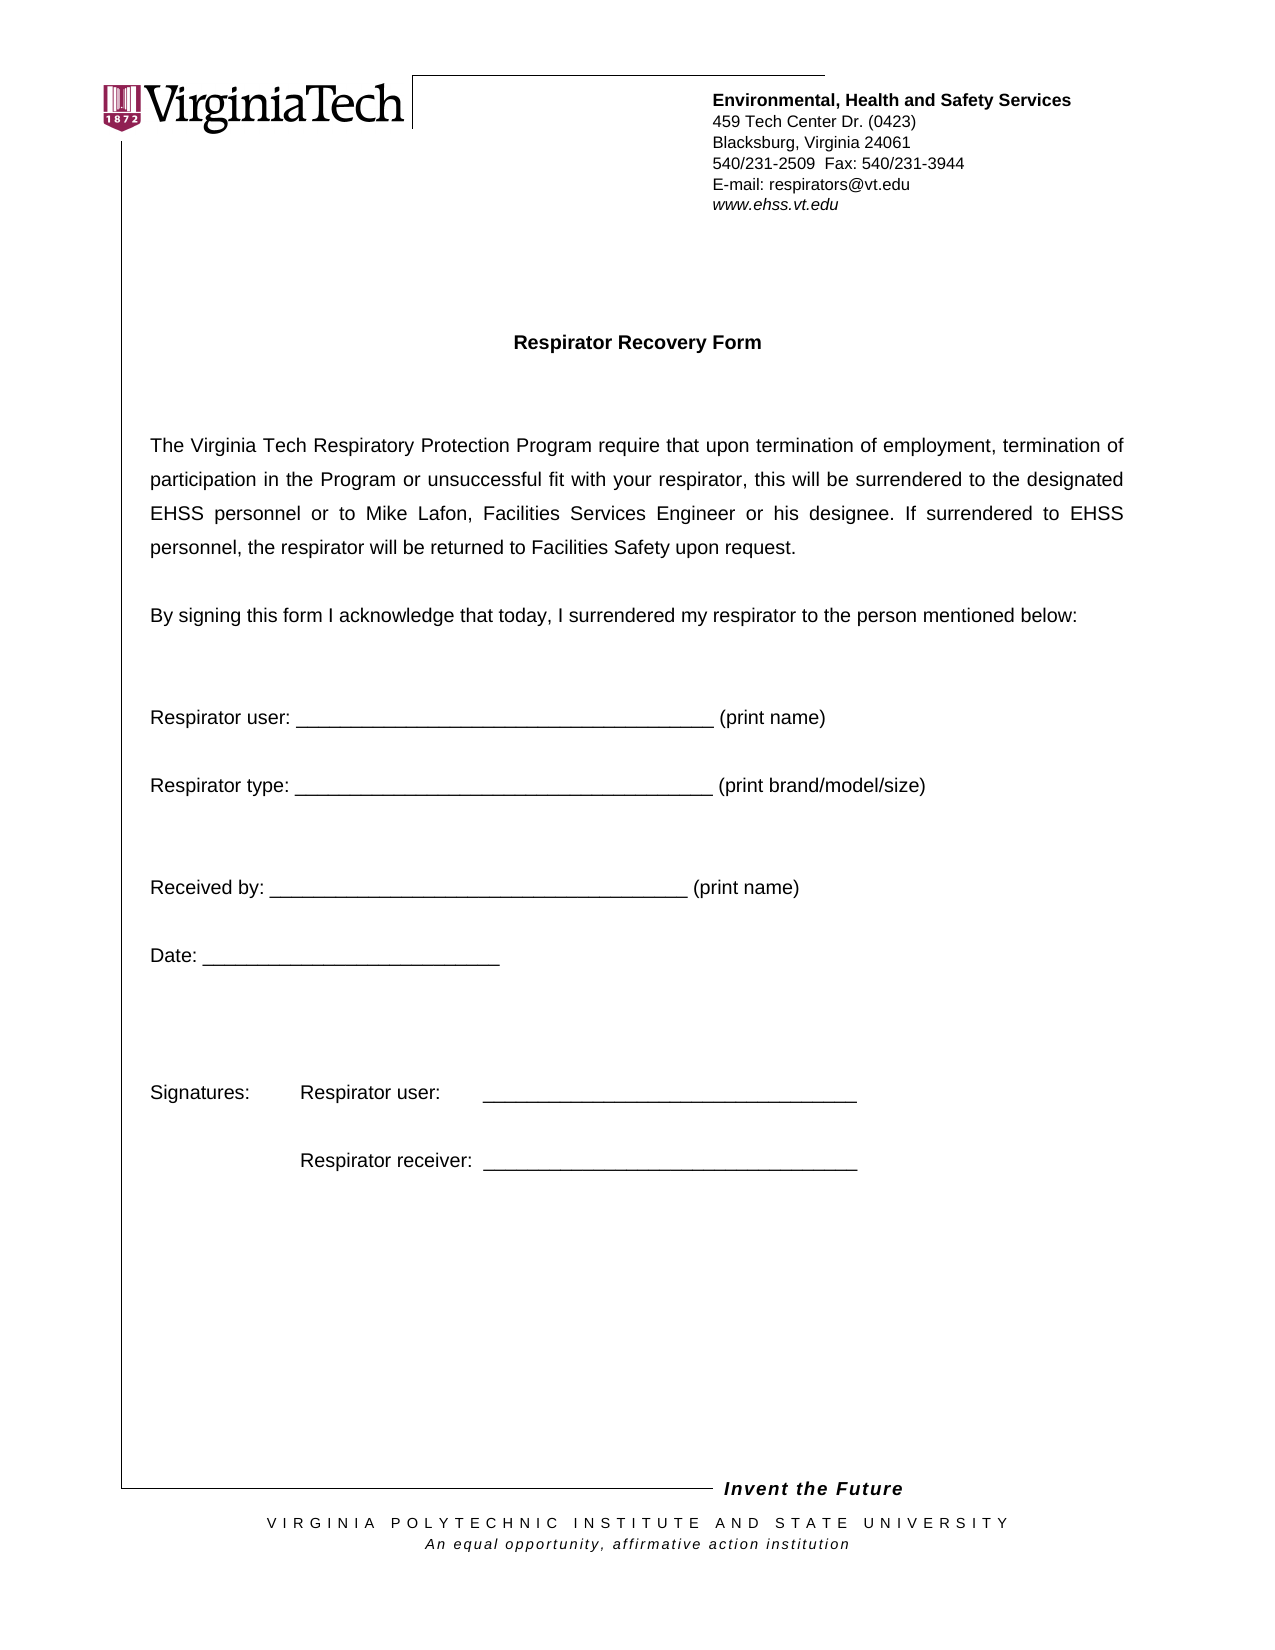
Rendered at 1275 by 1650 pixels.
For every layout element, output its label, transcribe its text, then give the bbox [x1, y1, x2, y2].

text The Virginia Tech Respiratory Protection Program require that upon termination of employment, termination of participation in the Program or unsuccessful fit with your respirator, this will be surrendered to the designated EHSS personnel or to Mike Lafon, Facilities Services Engineer or his designee. If surrendered to EHSS personnel, the respirator will be returned to Facilities Safety upon request. [150, 433, 1125, 558]
picture [143, 83, 405, 134]
text Signatures: Respirator user: __________________________________ [150, 1081, 1125, 1103]
text Respirator user: ______________________________________ (print name) [150, 706, 1125, 729]
text Respirator Recovery Form [150, 331, 1125, 354]
text Respirator receiver: __________________________________ [150, 1149, 1125, 1171]
text Respirator type: ______________________________________ (print brand/model/size) [150, 774, 1125, 797]
text Date: ___________________________ [150, 944, 1125, 967]
text By signing this form I acknowledge that today, I surrendered my respirator to the person mentioned below: [150, 604, 1125, 626]
picture [103, 83, 142, 135]
text Received by: ______________________________________ (print name) [150, 876, 1125, 899]
